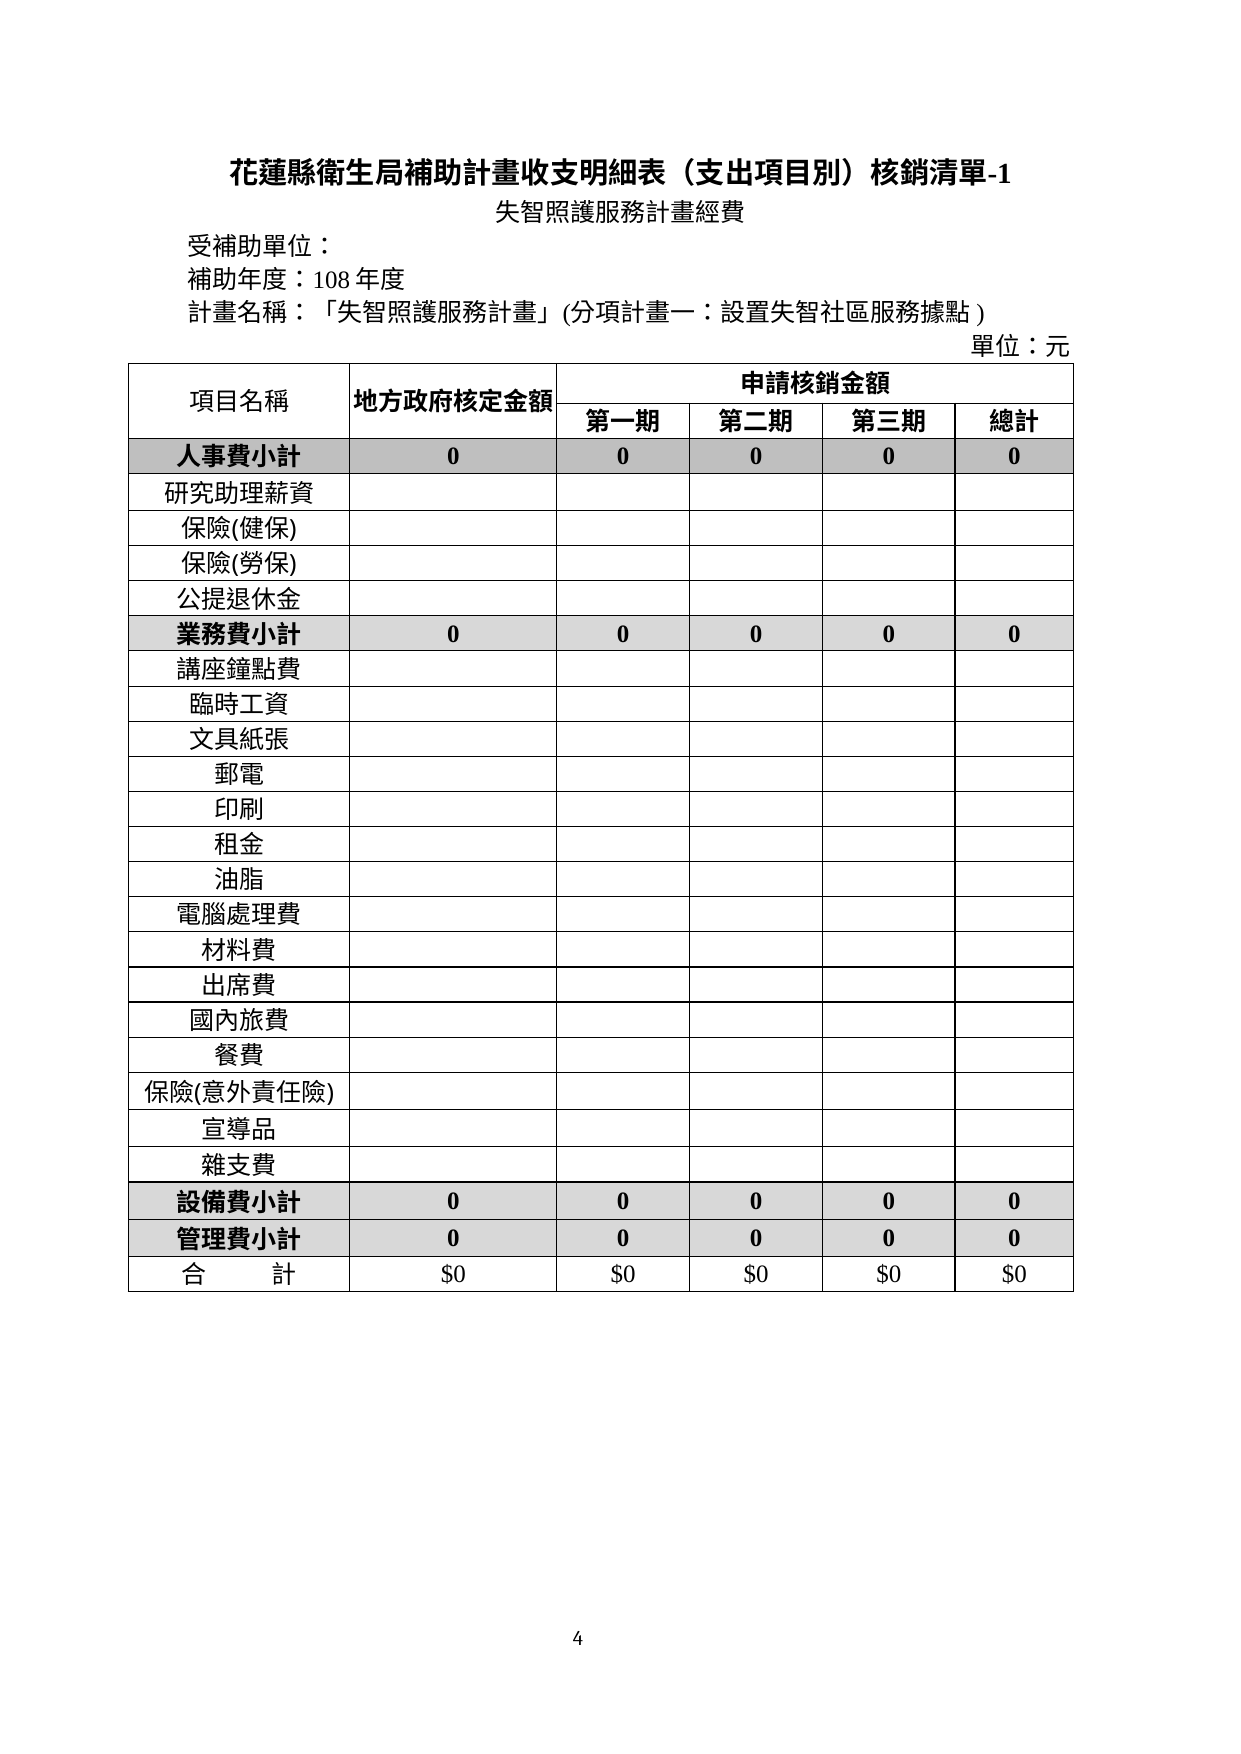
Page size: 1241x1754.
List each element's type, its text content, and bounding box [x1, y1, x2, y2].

table_cell $0 [690, 1257, 822, 1291]
table_cell 保險(意外責任險) [129, 1073, 349, 1109]
table_cell [557, 1147, 689, 1181]
table_cell 雜支費 [129, 1147, 349, 1181]
table_cell 電腦處理費 [129, 897, 349, 931]
table_cell 餐費 [129, 1038, 349, 1072]
table_cell 講座鐘點費 [129, 651, 349, 686]
table_cell [690, 897, 822, 931]
table_cell [690, 1003, 822, 1037]
table_cell [956, 651, 1073, 686]
table_cell [557, 757, 689, 791]
table_cell [690, 792, 822, 826]
table_cell 0 [557, 1183, 689, 1219]
table_cell [350, 546, 556, 580]
table_cell [823, 581, 954, 615]
table_cell [350, 932, 556, 966]
table_cell [350, 1110, 556, 1146]
table_cell [350, 581, 556, 615]
table_cell [956, 546, 1073, 580]
table_cell [557, 1110, 689, 1146]
table_cell [690, 1110, 822, 1146]
table_cell 材料費 [129, 932, 349, 966]
table_cell [557, 968, 689, 1001]
table_cell 第二期 [690, 404, 822, 438]
table_cell [823, 897, 954, 931]
table_cell [823, 687, 954, 721]
table_cell [690, 511, 822, 545]
table_cell [823, 722, 954, 756]
table_cell 總計 [956, 404, 1073, 438]
table_cell [690, 722, 822, 756]
table_cell [956, 757, 1073, 791]
table_cell [956, 1073, 1073, 1109]
table_cell [690, 581, 822, 615]
table_cell [557, 1003, 689, 1037]
table_cell [557, 862, 689, 896]
table_cell 0 [823, 1220, 954, 1256]
table_cell [690, 546, 822, 580]
table_cell 0 [350, 1220, 556, 1256]
table_cell 項目名稱 [129, 364, 349, 438]
table_cell 出席費 [129, 968, 349, 1001]
table_cell [956, 511, 1073, 545]
table_cell [956, 897, 1073, 931]
table_cell [823, 511, 954, 545]
table_cell 郵電 [129, 757, 349, 791]
table_cell 0 [956, 1220, 1073, 1256]
table_cell [956, 1147, 1073, 1181]
table_cell [350, 651, 556, 686]
table_cell [350, 827, 556, 861]
table_cell 管理費小計 [129, 1220, 349, 1256]
table_cell [956, 1110, 1073, 1146]
table_cell [690, 932, 822, 966]
table_cell 文具紙張 [129, 722, 349, 756]
table_cell 申請核銷金額 [557, 364, 1073, 402]
table_cell 0 [350, 439, 556, 473]
table_cell [690, 757, 822, 791]
table_cell 0 [350, 1183, 556, 1219]
text 補助年度：108年度 [187, 262, 1053, 295]
table_cell [956, 792, 1073, 826]
table_cell [557, 546, 689, 580]
table_cell [823, 474, 954, 510]
table_cell 0 [690, 1183, 822, 1219]
table_cell 0 [823, 1183, 954, 1219]
table_cell 0 [350, 616, 556, 650]
table_cell [956, 862, 1073, 896]
table_cell [557, 897, 689, 931]
table_cell [690, 1038, 822, 1072]
table_cell [557, 1038, 689, 1072]
table_cell [557, 1073, 689, 1109]
table_cell [350, 757, 556, 791]
table_cell [690, 687, 822, 721]
table_cell 0 [557, 439, 689, 473]
table_cell 公提退休金 [129, 581, 349, 615]
table_cell 臨時工資 [129, 687, 349, 721]
table_cell [350, 1038, 556, 1072]
table_cell 0 [690, 616, 822, 650]
text 計畫名稱：「失智照護服務計畫」(分項計畫一：設置失智社區服務據點 ) [187, 295, 1053, 328]
table_cell [557, 827, 689, 861]
table_cell [557, 511, 689, 545]
table_cell [350, 862, 556, 896]
table_cell [557, 651, 689, 686]
table_cell [956, 687, 1073, 721]
table_cell 0 [557, 1220, 689, 1256]
table_cell 業務費小計 [129, 616, 349, 650]
table_cell $0 [557, 1257, 689, 1291]
table_cell [690, 474, 822, 510]
table_cell [557, 581, 689, 615]
table_cell [956, 581, 1073, 615]
table_cell 油脂 [129, 862, 349, 896]
table_cell [690, 651, 822, 686]
table_cell 0 [823, 439, 954, 473]
table_cell [350, 897, 556, 931]
table_cell [823, 792, 954, 826]
table_cell [823, 862, 954, 896]
table_cell 地方政府核定金額 [350, 364, 556, 438]
table_cell 合 計 [129, 1257, 349, 1291]
table_cell [350, 968, 556, 1001]
table_cell [557, 722, 689, 756]
table_cell [350, 1003, 556, 1037]
table_cell 租金 [129, 827, 349, 861]
table_cell [690, 1147, 822, 1181]
table_cell [823, 968, 954, 1001]
table_cell $0 [956, 1257, 1073, 1291]
table_cell [823, 1147, 954, 1181]
table_cell [823, 1038, 954, 1072]
table_cell [690, 827, 822, 861]
table_cell 人事費小計 [129, 439, 349, 473]
table_cell [690, 862, 822, 896]
table_cell 0 [557, 616, 689, 650]
table_cell 0 [690, 439, 822, 473]
table_cell [823, 1073, 954, 1109]
table_cell 保險(健保) [129, 511, 349, 545]
table_cell [557, 932, 689, 966]
table_cell [956, 1038, 1073, 1072]
table_cell [350, 722, 556, 756]
table_cell 國內旅費 [129, 1003, 349, 1037]
table_cell 第三期 [823, 404, 954, 438]
table_cell [823, 651, 954, 686]
table_cell 0 [956, 616, 1073, 650]
table_cell [350, 1073, 556, 1109]
table_cell $0 [350, 1257, 556, 1291]
table_cell [350, 474, 556, 510]
table_cell [350, 511, 556, 545]
table_cell 研究助理薪資 [129, 474, 349, 510]
table_cell [823, 757, 954, 791]
table_cell [956, 1003, 1073, 1037]
table_cell [956, 474, 1073, 510]
table_cell [557, 474, 689, 510]
table_cell 0 [823, 616, 954, 650]
table_cell [823, 932, 954, 966]
table_cell 設備費小計 [129, 1183, 349, 1219]
text 受補助單位： [187, 228, 1053, 262]
table_cell [956, 932, 1073, 966]
table_cell [350, 792, 556, 826]
table_cell [557, 792, 689, 826]
table_cell [956, 968, 1073, 1001]
text 失智照護服務計畫經費 [187, 192, 1053, 228]
table_cell [690, 968, 822, 1001]
table_cell [350, 1147, 556, 1181]
table_cell [823, 827, 954, 861]
table_cell 保險(勞保) [129, 546, 349, 580]
table_cell [823, 1110, 954, 1146]
table_cell 0 [956, 1183, 1073, 1219]
table_cell [956, 722, 1073, 756]
table_cell 0 [956, 439, 1073, 473]
table_cell 0 [690, 1220, 822, 1256]
table_cell [350, 687, 556, 721]
table_header 單位：元 [128, 329, 1073, 363]
table_cell [823, 1003, 954, 1037]
table_cell 第一期 [557, 404, 689, 438]
table_cell 宣導品 [129, 1110, 349, 1146]
table_cell $0 [823, 1257, 954, 1291]
table_cell [956, 827, 1073, 861]
text 花蓮縣衛生局補助計畫收支明細表（支出項目別）核銷清單-1 [187, 150, 1053, 192]
table_cell [690, 1073, 822, 1109]
table_cell 印刷 [129, 792, 349, 826]
table_cell [823, 546, 954, 580]
table_cell [557, 687, 689, 721]
